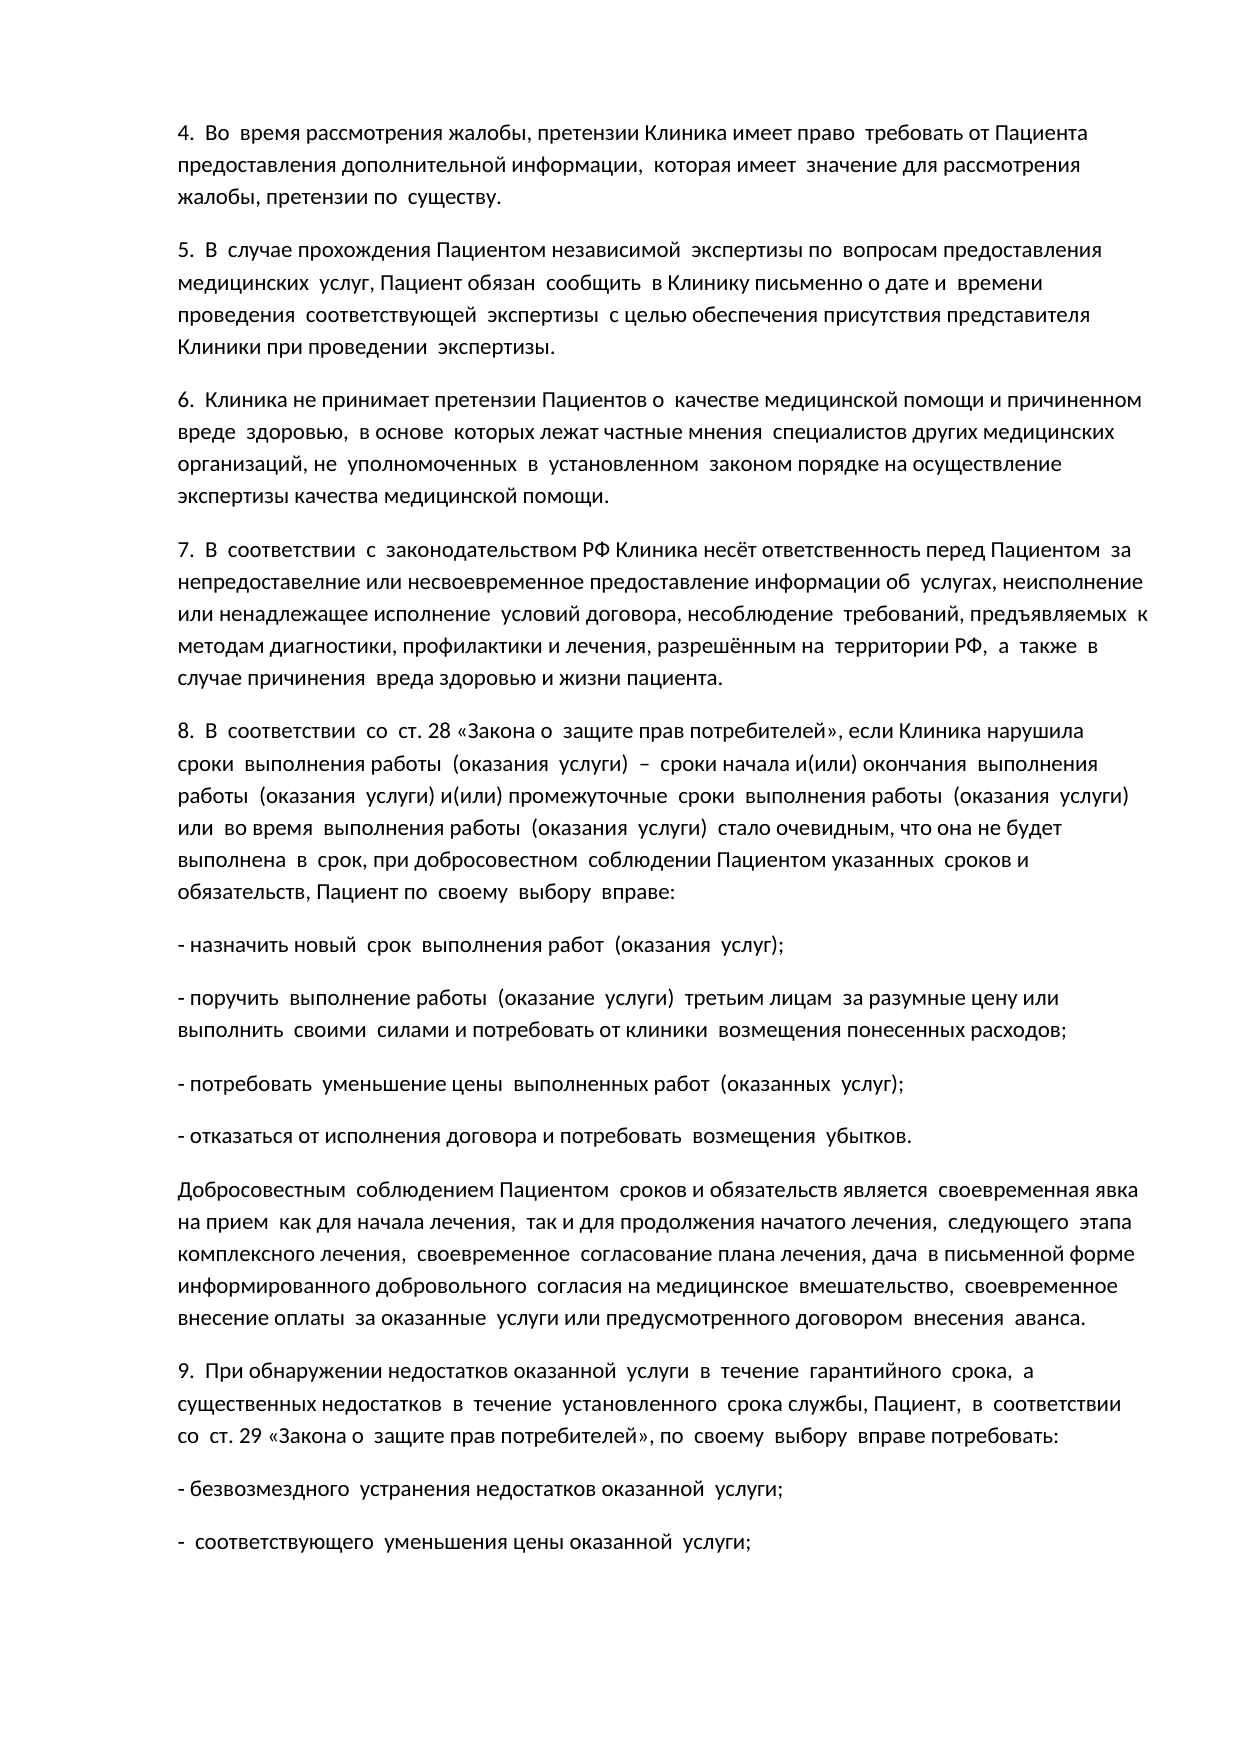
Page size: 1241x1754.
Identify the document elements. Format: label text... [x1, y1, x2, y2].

text 4. Во время рассмотрения жалобы, претензии Клиника имеет право требовать от Пациента предоставления дополнительной информации, которая имеет значение для рассмотрения жалобы, претензии по существу. [177, 118, 1152, 211]
text ‐ отказаться от исполнения договора и потребовать возмещения убытков. [177, 1122, 1152, 1150]
text 8. В соответствии со ст. 28 «Закона о защите прав потребителей», если Клиника нарушила сроки выполнения работы (оказания услуги) – сроки начала и(или) окончания выполнения работы (оказания услуги) и(или) промежуточные сроки выполнения работы (оказания услуги) или во время выполнения работы (оказания услуги) стало очевидным, что она не будет выполнена в срок, при добросовестном соблюдении Пациентом указанных сроков и обязательств, Пациент по своему выбору вправе: [177, 716, 1152, 905]
text 6. Клиника не принимает претензии Пациентов о качестве медицинской помощи и причиненном вреде здоровью, в основе которых лежат частные мнения специалистов других медицинских организаций, не уполномоченных в установленном законом порядке на осуществление экспертизы качества медицинской помощи. [177, 385, 1152, 510]
text 9. При обнаружении недостатков оказанной услуги в течение гарантийного срока, а существенных недостатков в течение установленного срока службы, Пациент, в соответствии со ст. 29 «Закона о защите прав потребителей», по своему выбору вправе потребовать: [177, 1356, 1152, 1449]
text 7. В соответствии с законодательством РФ Клиника несёт ответственность перед Пациентом за непредоставелние или несвоевременное предоставление информации об услугах, неисполнение или ненадлежащее исполнение условий договора, несоблюдение требований, предъявляемых к методам диагностики, профилактики и лечения, разрешённым на территории РФ, а также в случае причинения вреда здоровью и жизни пациента. [177, 535, 1152, 691]
text ‐ поручить выполнение работы (оказание услуги) третьим лицам за разумные цену или выполнить своими силами и потребовать от клиники возмещения понесенных расходов; [177, 983, 1152, 1044]
text ‐ безвозмездного устранения недостатков оказанной услуги; [177, 1474, 1152, 1502]
text Добросовестным соблюдением Пациентом сроков и обязательств является своевременная явка на прием как для начала лечения, так и для продолжения начатого лечения, следующего этапа комплексного лечения, своевременное согласование плана лечения, дача в письменной форме информированного добровольного согласия на медицинское вмешательство, своевременное внесение оплаты за оказанные услуги или предусмотренного договором внесения аванса. [177, 1175, 1152, 1331]
text ‐ соответствующего уменьшения цены оказанной услуги; [177, 1527, 1152, 1555]
text ‐ потребовать уменьшение цены выполненных работ (оказанных услуг); [177, 1069, 1152, 1097]
text ‐ назначить новый срок выполнения работ (оказания услуг); [177, 930, 1152, 958]
text 5. В случае прохождения Пациентом независимой экспертизы по вопросам предоставления медицинских услуг, Пациент обязан сообщить в Клинику письменно о дате и времени проведения соответствующей экспертизы с целью обеспечения присутствия представителя Клиники при проведении экспертизы. [177, 236, 1152, 360]
